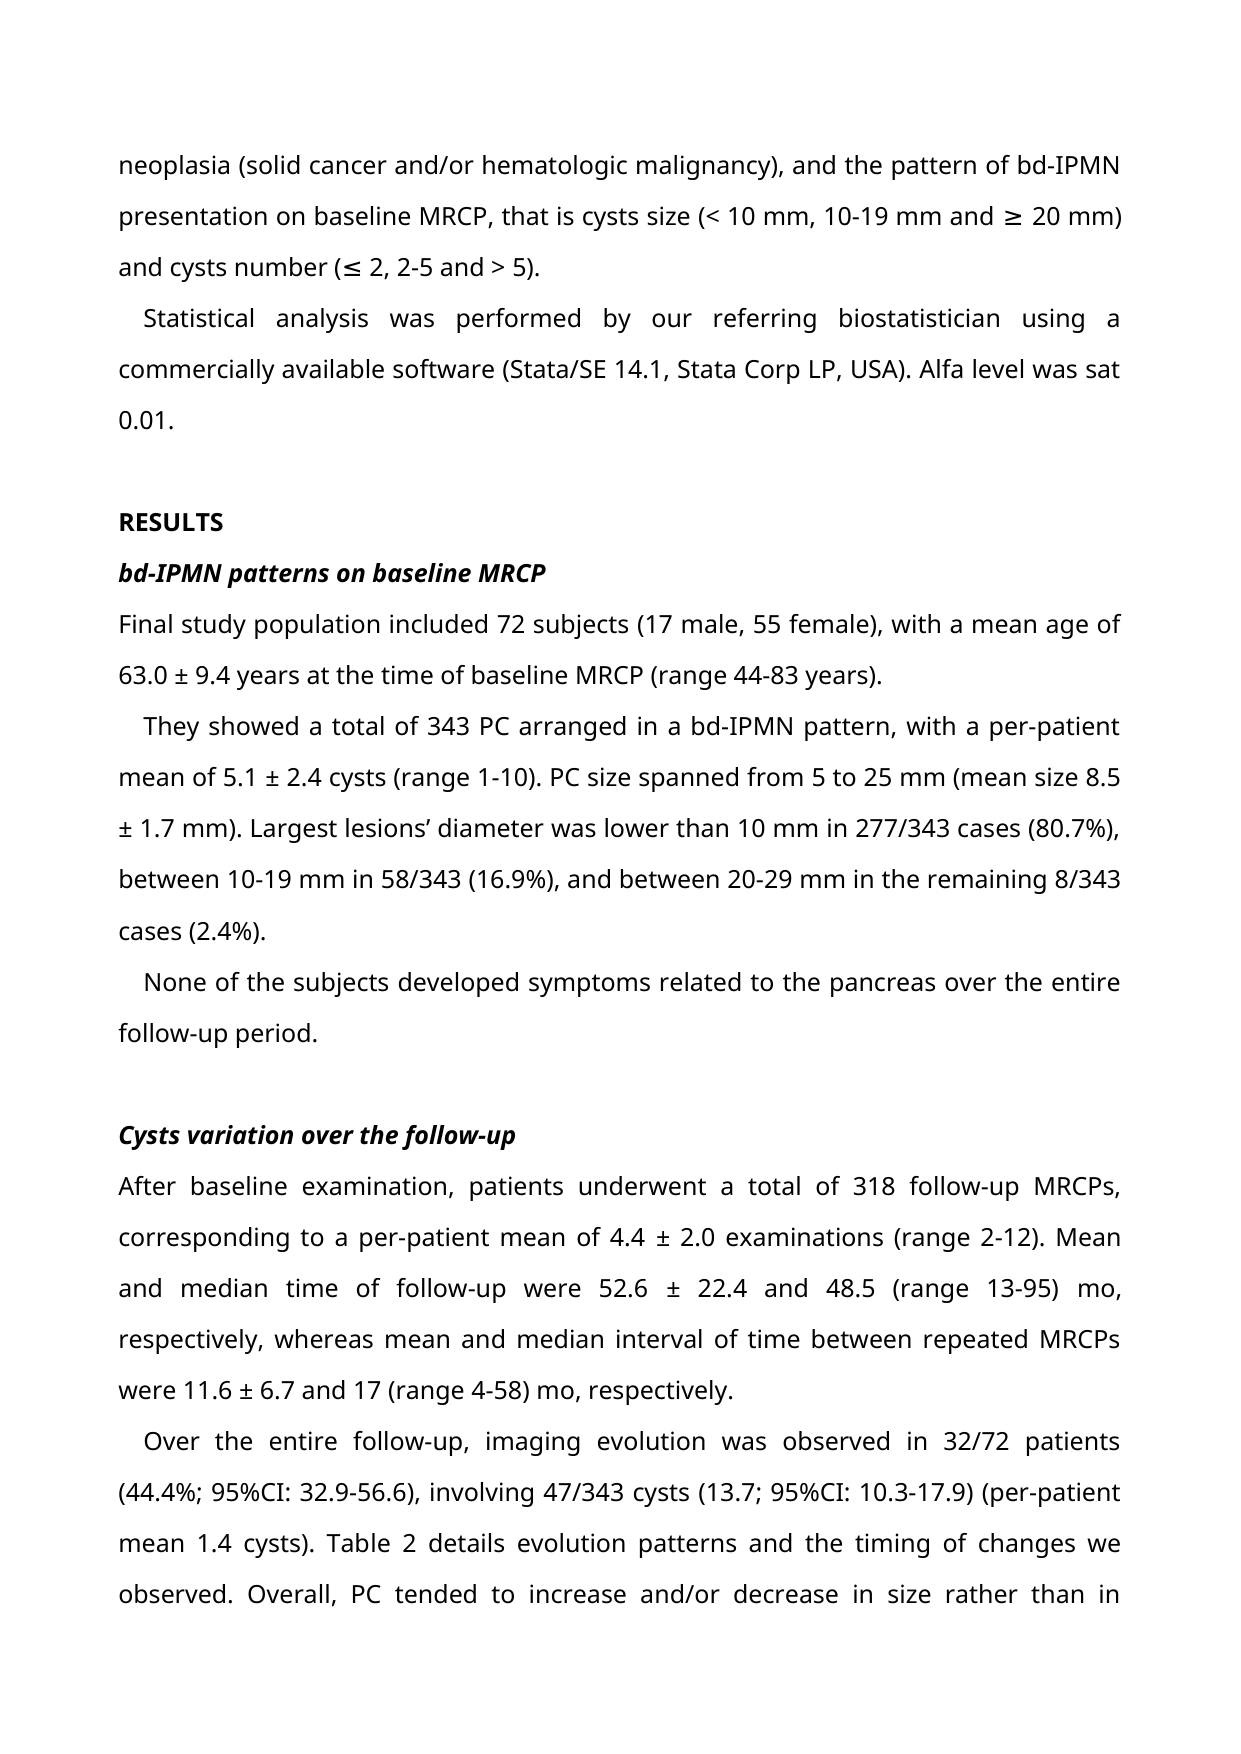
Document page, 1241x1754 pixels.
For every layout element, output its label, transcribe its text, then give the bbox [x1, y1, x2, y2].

text Statistical analysis was performed by our referring biostatistician using a commercially available software (Stata/SE 14.1, Stata Corp LP, USA). Alfa level was sat 0.01. [118, 301, 1122, 437]
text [118, 148, 1122, 284]
text After baseline examination, patients underwent a total of 318 follow-up MRCPs, corresponding to a per-patient mean of 4.4 ± 2.0 examinations (range 2-12). Mean and median time of follow-up were 52.6 ± 22.4 and 48.5 (range 13-95) mo, respectively, whereas mean and median interval of time between repeated MRCPs were 11.6 ± 6.7 and 17 (range 4-58) mo, respectively. [118, 1168, 1122, 1407]
text RESULTS [118, 505, 1122, 539]
text Final study population included 72 subjects (17 male, 55 female), with a mean age of 63.0 ± 9.4 years at the time of baseline MRCP (range 44-83 years). [118, 607, 1122, 692]
text None of the subjects developed symptoms related to the pancreas over the entire follow-up period. [118, 964, 1122, 1049]
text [118, 1424, 1122, 1611]
text bd-IPMN patterns on baseline MRCP [118, 556, 1122, 590]
text Cysts variation over the follow-up [118, 1117, 1122, 1151]
text They showed a total of 343 PC arranged in a bd-IPMN pattern, with a per-patient mean of 5.1 ± 2.4 cysts (range 1-10). PC size spanned from 5 to 25 mm (mean size 8.5 ± 1.7 mm). Largest lesions’ diameter was lower than 10 mm in 277/343 cases (80.7%), between 10-19 mm in 58/343 (16.9%), and between 20-29 mm in the remaining 8/343 cases (2.4%). [118, 709, 1122, 947]
